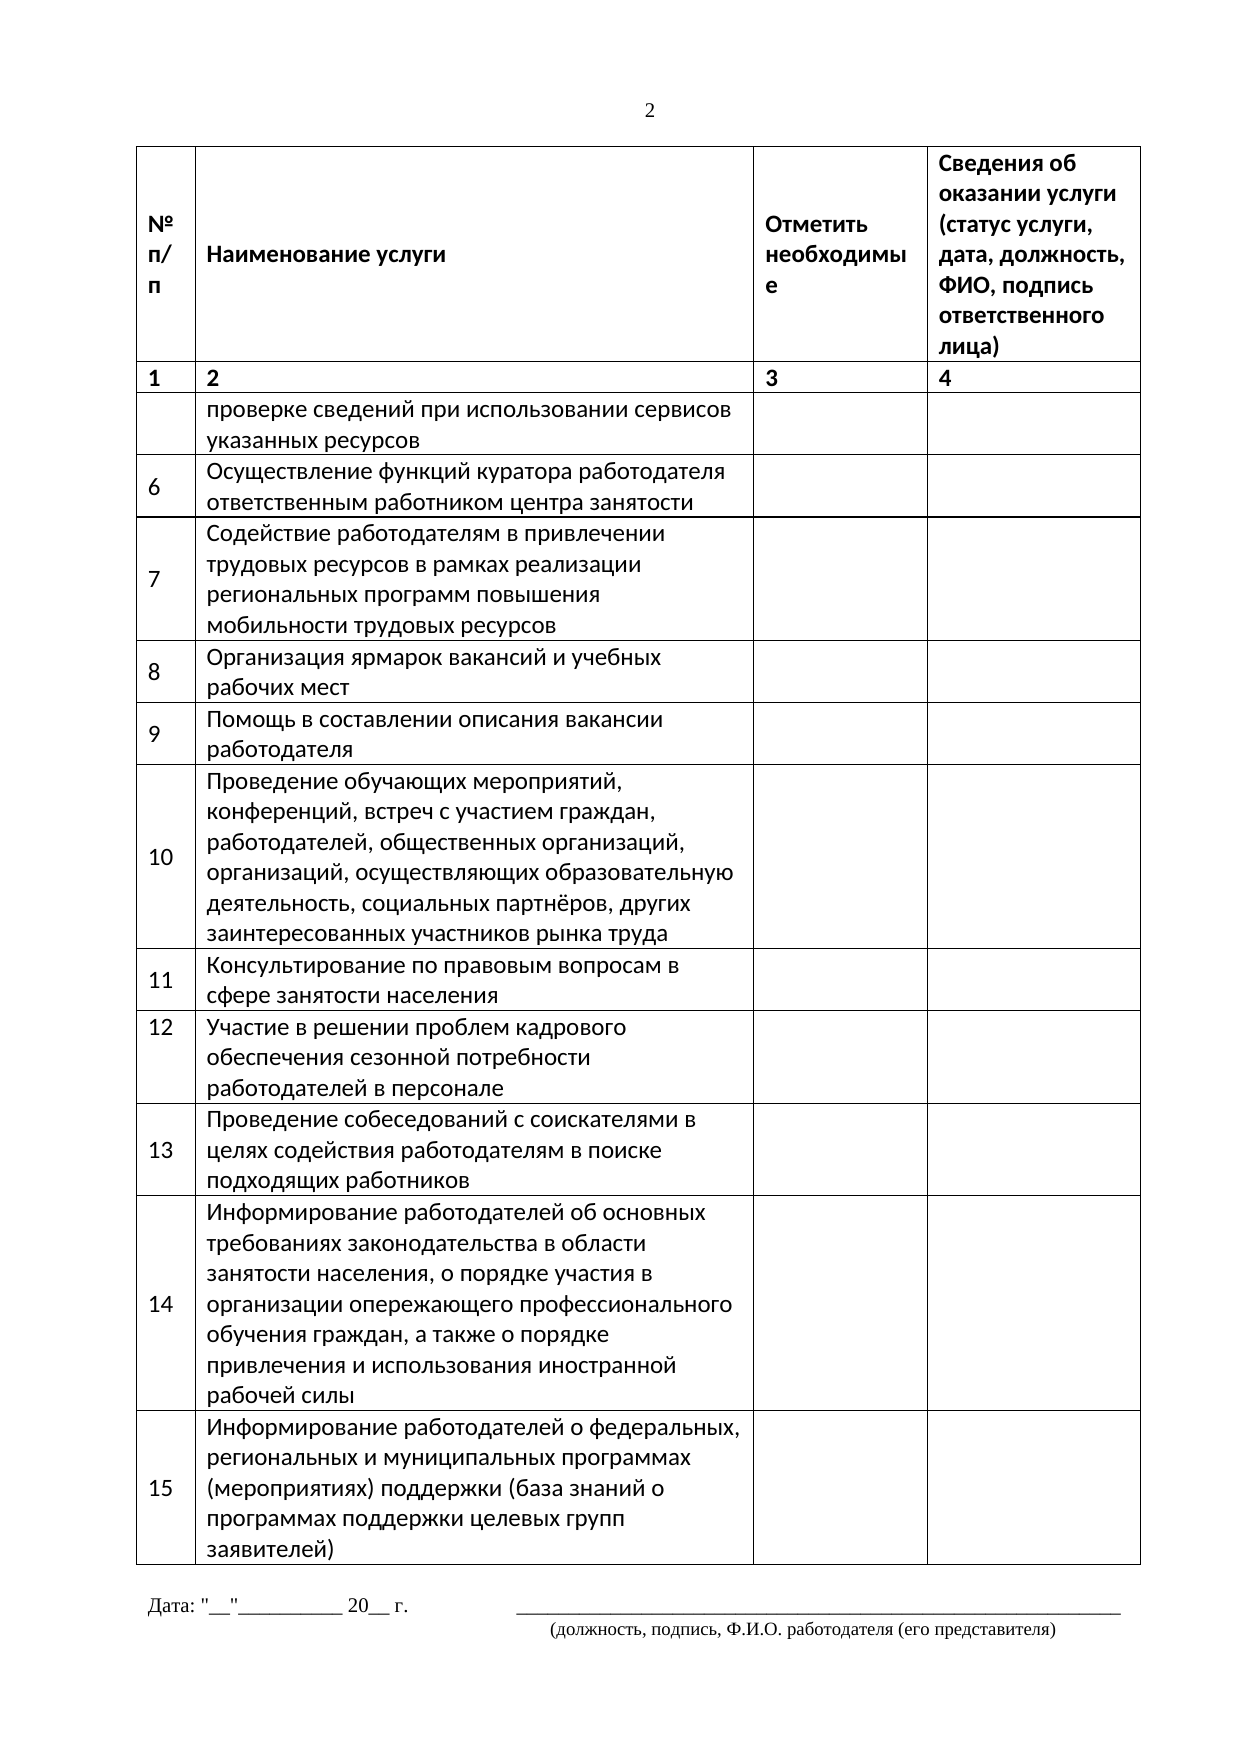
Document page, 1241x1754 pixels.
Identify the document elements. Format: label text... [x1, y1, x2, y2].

table_cell 6 [137, 455, 195, 516]
table_cell Помощь в составлении описания вакансии работодателя [196, 703, 753, 764]
table_cell 4 [928, 362, 1140, 392]
table_header Наименование услуги [196, 147, 753, 361]
table_cell Проведение собеседований с соискателями в целях содействия работодателям в поиске подходящих работников [196, 1104, 753, 1195]
table_header Сведения об оказании услуги (статус услуги, дата, должность, ФИО, подпись ответственного лица) [928, 147, 1140, 361]
table_cell [754, 1104, 927, 1195]
table_cell 12 [137, 1011, 195, 1103]
table_cell [754, 1411, 927, 1563]
table_header Отметить необходимые [754, 147, 927, 361]
table_cell [754, 703, 927, 764]
table_cell [754, 393, 927, 454]
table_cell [196, 393, 753, 454]
table_cell [754, 518, 927, 639]
table_cell [754, 1011, 927, 1103]
table_cell [928, 641, 1140, 702]
table_cell [928, 949, 1140, 1010]
table_cell Содействие работодателям в привлечении трудовых ресурсов в рамках реализации региональных программ повышения мобильности трудовых ресурсов [196, 518, 753, 639]
table_cell [928, 1411, 1140, 1563]
table_cell 5 [137, 393, 195, 454]
table_cell [928, 393, 1140, 454]
table_cell 13 [137, 1104, 195, 1195]
table_cell 11 [137, 949, 195, 1010]
table_cell [754, 949, 927, 1010]
table_cell 8 [137, 641, 195, 702]
table_cell Организация ярмарок вакансий и учебных рабочих мест [196, 641, 753, 702]
table_cell Осуществление функций куратора работодателя ответственным работником центра занятости [196, 455, 753, 516]
table_cell Участие в решении проблем кадрового обеспечения сезонной потребности работодателей в персонале [196, 1011, 753, 1103]
table_cell 1 [137, 362, 195, 392]
table_cell 7 [137, 518, 195, 639]
table_cell 10 [137, 765, 195, 948]
text (должность, подпись, Ф.И.О. работодателя (его представителя) [148, 1617, 1152, 1639]
table_cell 3 [754, 362, 927, 392]
table_cell Информирование работодателей об основных требованиях законодательства в области занятости населения, о порядке участия в организации опережающего профессионального обучения граждан, а также о порядке привлечения и использования иностранной рабочей силы [196, 1196, 753, 1410]
table_cell Информирование работодателей о федеральных, региональных и муниципальных программах (мероприятиях) поддержки (база знаний о программах поддержки целевых групп заявителей) [196, 1411, 753, 1563]
table_header № п/п [137, 147, 195, 361]
table_cell [928, 765, 1140, 948]
table_cell [928, 1196, 1140, 1410]
table_cell Проведение обучающих мероприятий, конференций, встреч с участием граждан, работодателей, общественных организаций, организаций, осуществляющих образовательную деятельность, социальных партнёров, других заинтересованных участников рынка труда [196, 765, 753, 948]
table_cell [928, 1011, 1140, 1103]
table_cell [754, 1196, 927, 1410]
table_cell [928, 518, 1140, 639]
table_cell [754, 765, 927, 948]
table_cell 14 [137, 1196, 195, 1410]
table_cell [754, 455, 927, 516]
table_cell [928, 1104, 1140, 1195]
table_cell 2 [196, 362, 753, 392]
table_cell [754, 641, 927, 702]
table_cell [928, 455, 1140, 516]
table_cell 9 [137, 703, 195, 764]
table_cell [928, 703, 1140, 764]
table_cell 15 [137, 1411, 195, 1563]
table_cell Консультирование по правовым вопросам в сфере занятости населения [196, 949, 753, 1010]
text Дата: "__"__________ 20__ г. __________________________________________________________ [148, 1593, 1152, 1617]
